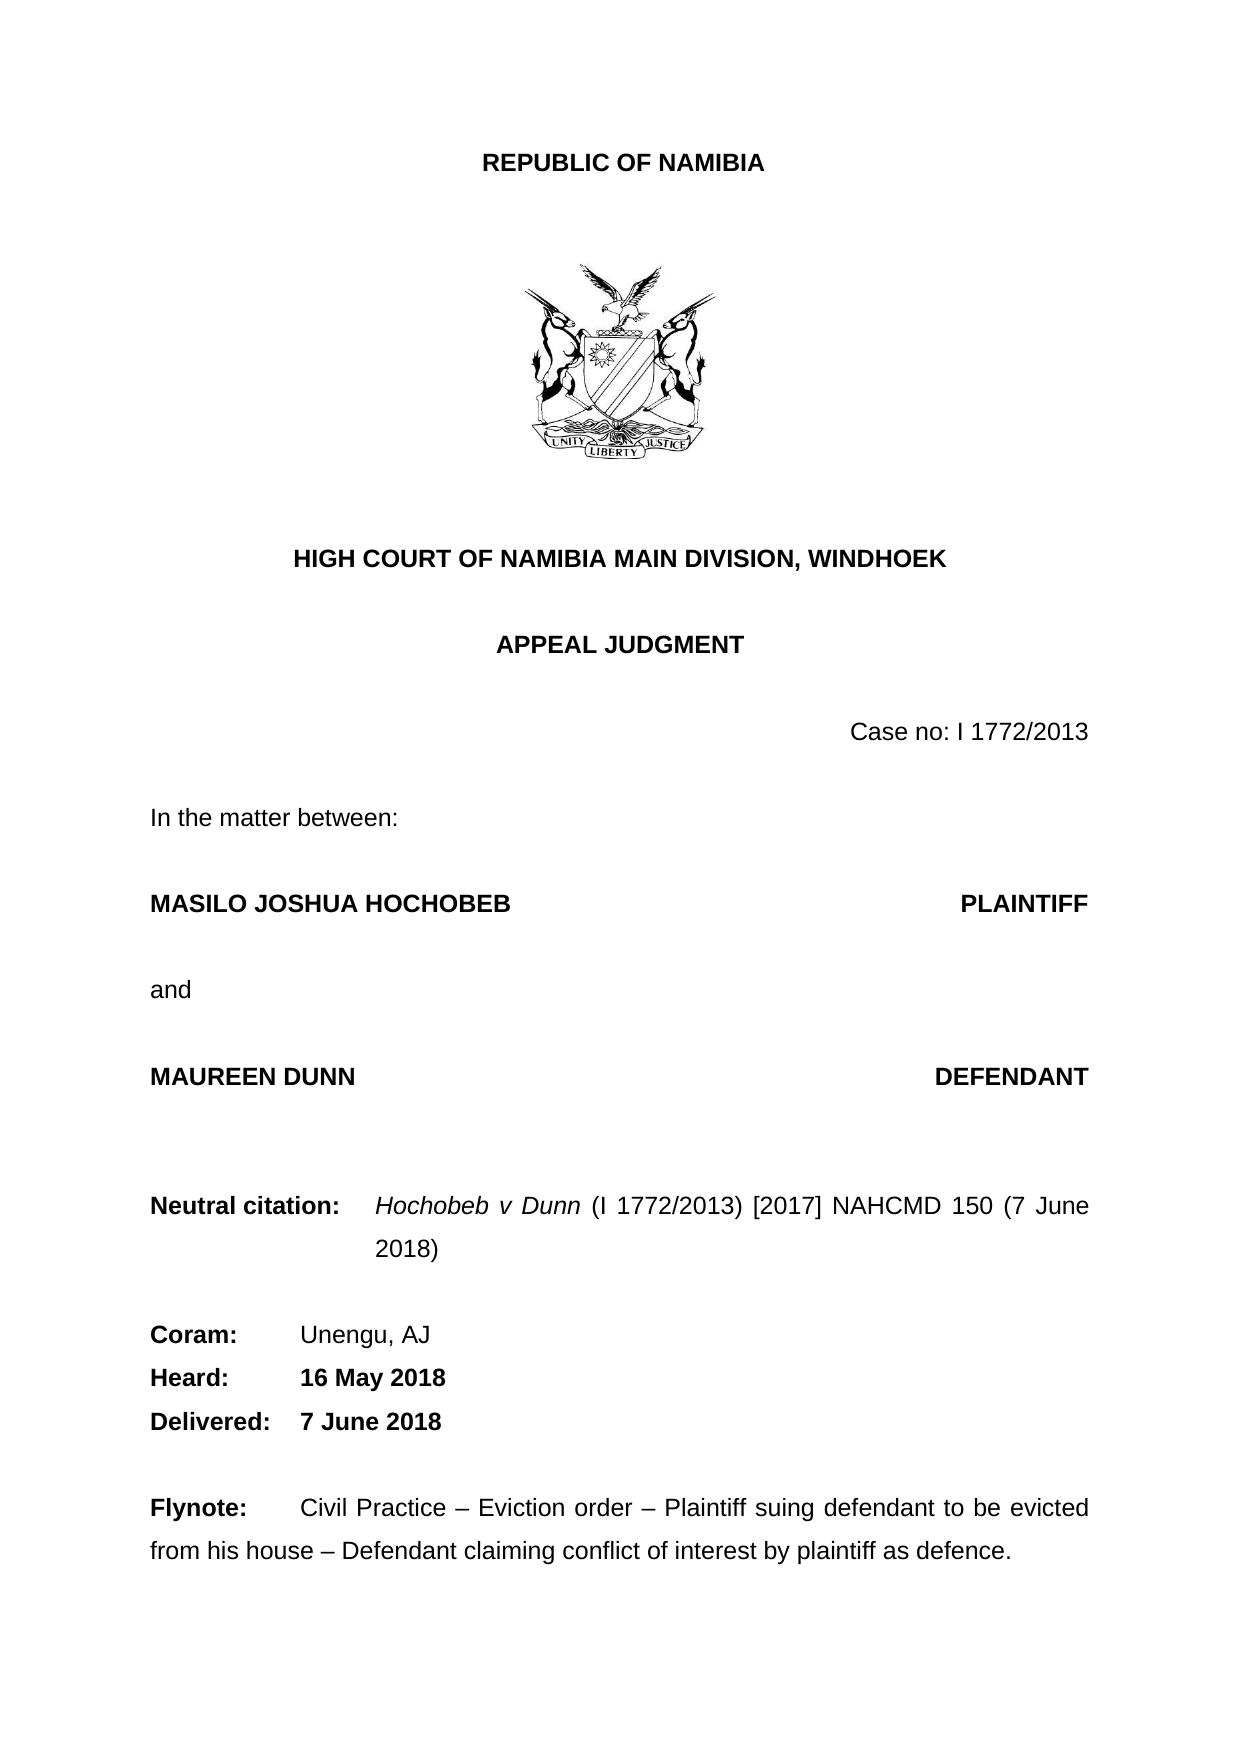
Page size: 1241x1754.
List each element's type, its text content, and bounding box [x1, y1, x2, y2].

text Case no: I 1772/2013 [150, 717, 1090, 745]
text MAUREEN DUNN DEFENDANT [150, 1062, 1090, 1090]
text Heard: 16 May 2018 [150, 1363, 1090, 1392]
text Flynote: Civil Practice – Eviction order – Plaintiff suing defendant to be evicted from his house – Defendant claiming conflict of interest by plaintiff as defence. [150, 1493, 1090, 1565]
text Delivered: 7 June 2018 [150, 1407, 1090, 1435]
text HIGH COURT OF NAMIBIA MAIN DIVISION, WINDHOEK [150, 544, 1090, 573]
text In the matter between: [150, 803, 1090, 832]
text Neutral citation: Hochobeb v Dunn (I 1772/2013) [2017] NAHCMD 150 (7 June 2018) [150, 1191, 1090, 1263]
text Coram: Unengu, AJ [150, 1320, 1090, 1349]
text MASILO JOSHUA HOCHOBEB PLAINTIFF [150, 889, 1090, 961]
text and [150, 975, 1090, 1004]
picture [515, 251, 725, 469]
text REPUBLIC OF NAMIBIA [150, 148, 896, 176]
text APPEAL JUDGMENT [150, 630, 1090, 659]
